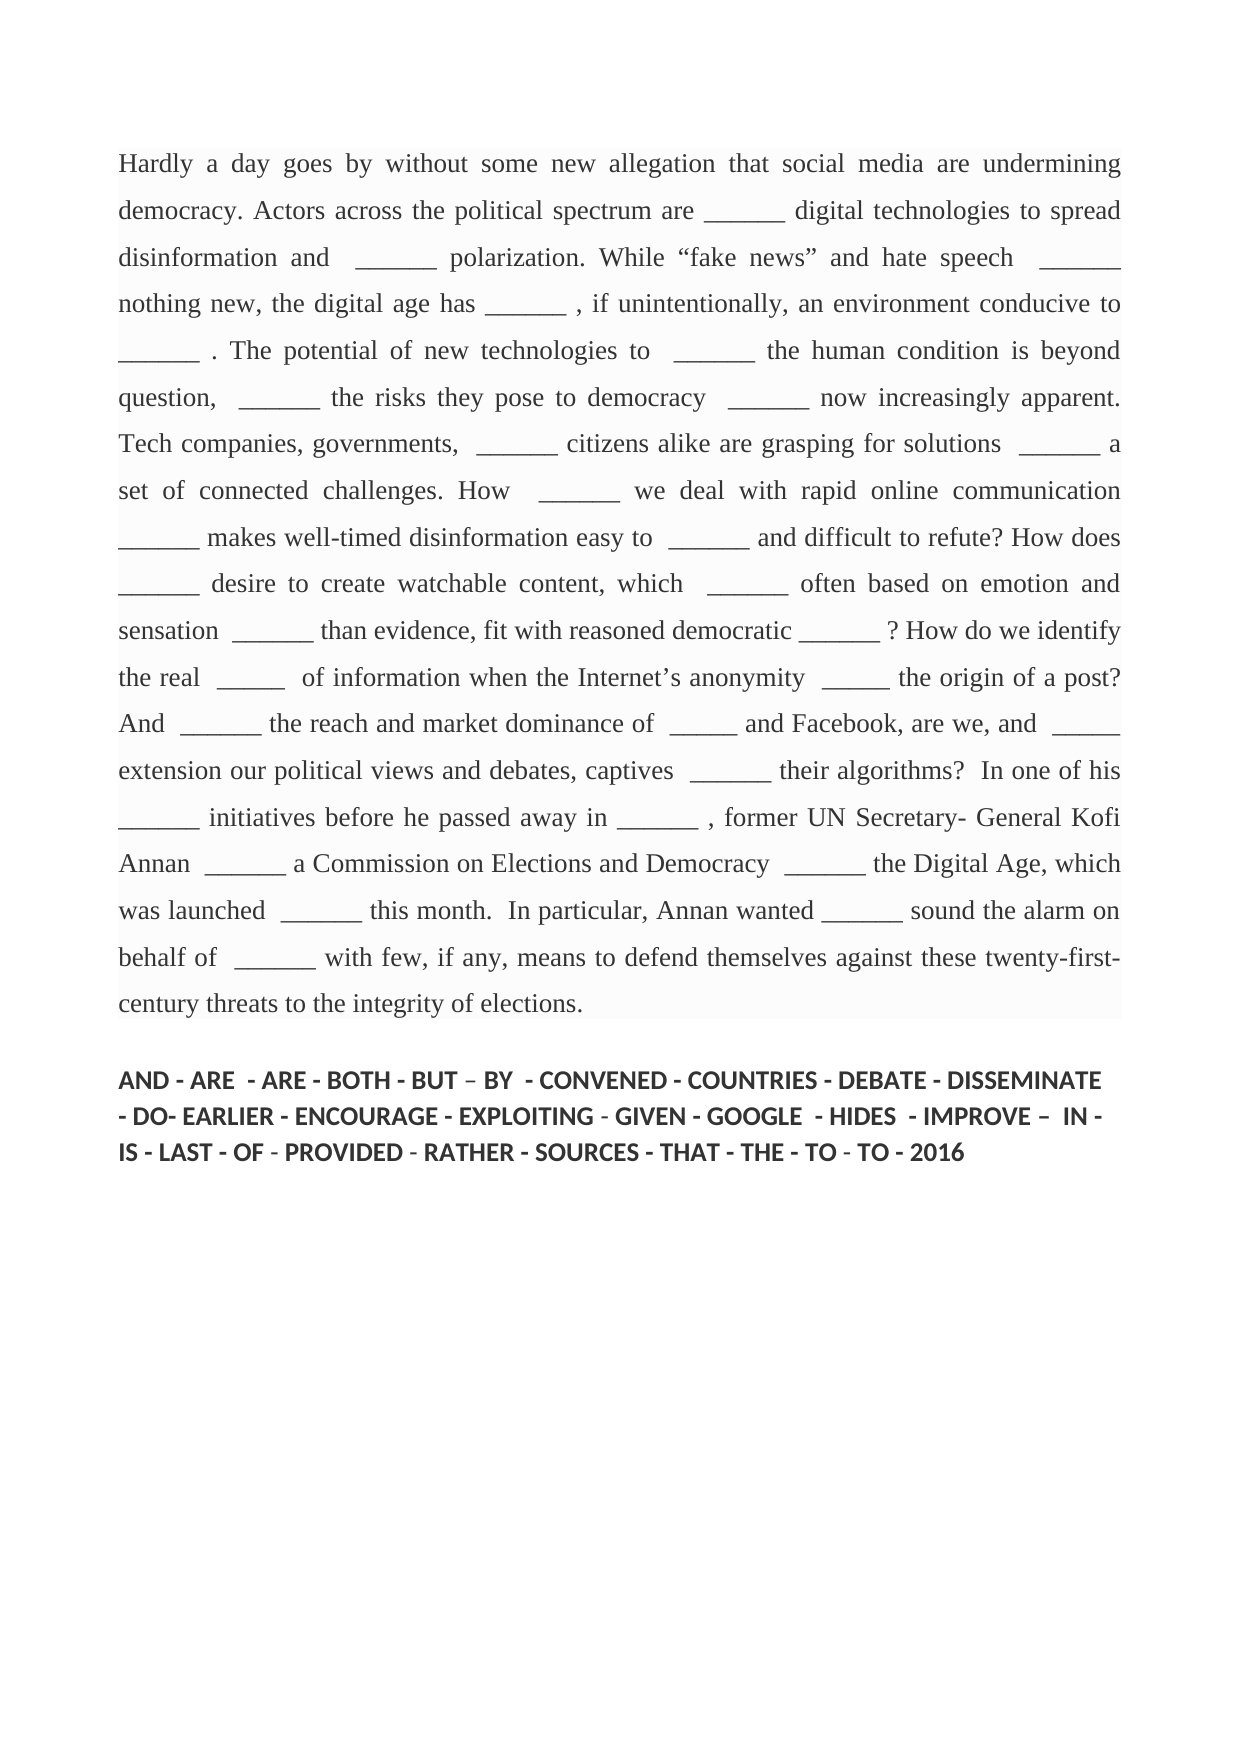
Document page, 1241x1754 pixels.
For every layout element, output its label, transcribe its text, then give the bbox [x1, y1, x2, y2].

text Hardly a day goes by without some new allegation that social media are undermining democracy. Actors across the political spectrum are ______ digital technologies to spread disinformation and ______ polarization. While “fake news” and hate speech ______ nothing new, the digital age has ______ , if unintentionally, an environment conducive to ______ . The potential of new technologies to ______ the human condition is beyond question, ______ the risks they pose to democracy ______ now increasingly apparent. Tech companies, governments, ______ citizens alike are grasping for solutions ______ a set of connected challenges. How ______ we deal with rapid online communication ______ makes well-timed disinformation easy to ______ and difficult to refute? How does ______ desire to create watchable content, which ______ often based on emotion and sensation ______ than evidence, fit with reasoned democratic ______ ? How do we identify the real _____ of information when the Internet’s anonymity _____ the origin of a post? And ______ the reach and market dominance of _____ and Facebook, are we, and _____ extension our political views and debates, captives ______ their algorithms? In one of his ______ initiatives before he passed away in ______ , former UN Secretary- General Kofi Annan ______ a Commission on Elections and Democracy ______ the Digital Age, which was launched ______ this month. In particular, Annan wanted ______ sound the alarm on behalf of ______ with few, if any, means to defend themselves against these twenty-first-century threats to the integrity of elections. [118, 148, 1122, 1019]
text AND - ARE - ARE - BOTH - BUT – BY - CONVENED - COUNTRIES - DEBATE - DISSEMINATE - DO- EARLIER - ENCOURAGE - EXPLOITING - GIVEN - GOOGLE - HIDES - IMPROVE – IN - IS - LAST - OF - PROVIDED - RATHER - SOURCES - THAT - THE - TO - TO - 2016 [118, 1063, 1122, 1168]
